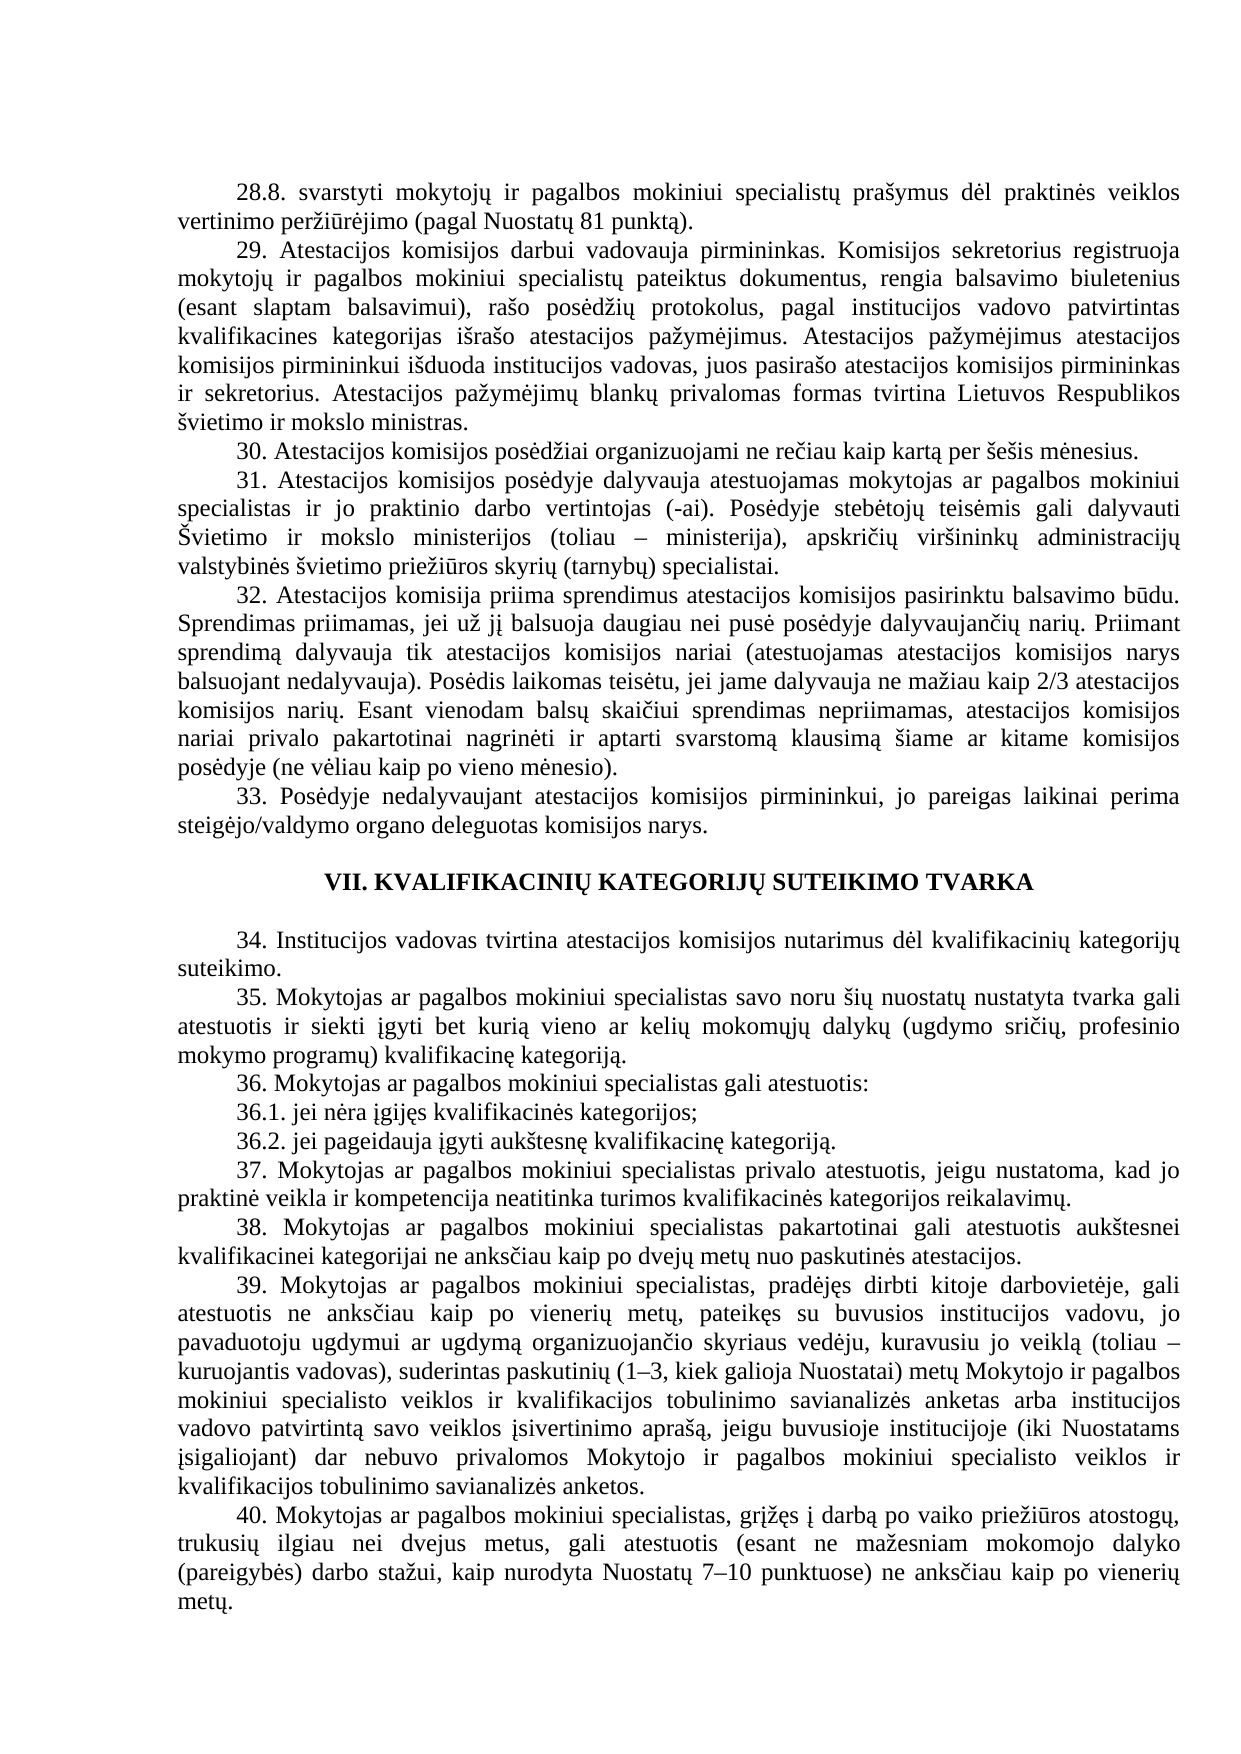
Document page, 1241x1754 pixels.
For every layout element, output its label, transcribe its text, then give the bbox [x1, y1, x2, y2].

text 36.2. jei pageidauja įgyti aukštesnę kvalifikacinę kategoriją. [177, 1126, 1181, 1155]
text 28.8. svarstyti mokytojų ir pagalbos mokiniui specialistų prašymus dėl praktinės veiklos vertinimo peržiūrėjimo (pagal Nuostatų 81 punktą). [177, 177, 1181, 235]
text VII. KVALIFIKACINIŲ KATEGORIJŲ SUTEIKIMO TVARKA [177, 867, 1181, 896]
text 36. Mokytojas ar pagalbos mokiniui specialistas gali atestuotis: [177, 1068, 1181, 1097]
text 36.1. jei nėra įgijęs kvalifikacinės kategorijos; [177, 1097, 1181, 1126]
text 37. Mokytojas ar pagalbos mokiniui specialistas privalo atestuotis, jeigu nustatoma, kad jo praktinė veikla ir kompetencija neatitinka turimos kvalifikacinės kategorijos reikalavimų. [177, 1155, 1181, 1212]
text 39. Mokytojas ar pagalbos mokiniui specialistas, pradėjęs dirbti kitoje darbovietėje, gali atestuotis ne anksčiau kaip po vienerių metų, pateikęs su buvusios institucijos vadovu, jo pavaduotoju ugdymui ar ugdymą organizuojančio skyriaus vedėju, kuravusiu jo veiklą (toliau – kuruojantis vadovas), suderintas paskutinių (1–3, kiek galioja Nuostatai) metų Mokytojo ir pagalbos mokiniui specialisto veiklos ir kvalifikacijos tobulinimo savianalizės anketas arba institucijos vadovo patvirtintą savo veiklos įsivertinimo aprašą, jeigu buvusioje institucijoje (iki Nuostatams įsigaliojant) dar nebuvo privalomos Mokytojo ir pagalbos mokiniui specialisto veiklos ir kvalifikacijos tobulinimo savianalizės anketos. [177, 1270, 1181, 1500]
text 32. Atestacijos komisija priima sprendimus atestacijos komisijos pasirinktu balsavimo būdu. Sprendimas priimamas, jei už jį balsuoja daugiau nei pusė posėdyje dalyvaujančių narių. Priimant sprendimą dalyvauja tik atestacijos komisijos nariai (atestuojamas atestacijos komisijos narys balsuojant nedalyvauja). Posėdis laikomas teisėtu, jei jame dalyvauja ne mažiau kaip 2/3 atestacijos komisijos narių. Esant vienodam balsų skaičiui sprendimas nepriimamas, atestacijos komisijos nariai privalo pakartotinai nagrinėti ir aptarti svarstomą klausimą šiame ar kitame komisijos posėdyje (ne vėliau kaip po vieno mėnesio). [177, 580, 1181, 781]
text 35. Mokytojas ar pagalbos mokiniui specialistas savo noru šių nuostatų nustatyta tvarka gali atestuotis ir siekti įgyti bet kurią vieno ar kelių mokomųjų dalykų (ugdymo sričių, profesinio mokymo programų) kvalifikacinę kategoriją. [177, 982, 1181, 1068]
text 38. Mokytojas ar pagalbos mokiniui specialistas pakartotinai gali atestuotis aukštesnei kvalifikacinei kategorijai ne anksčiau kaip po dvejų metų nuo paskutinės atestacijos. [177, 1212, 1181, 1270]
text 29. Atestacijos komisijos darbui vadovauja pirmininkas. Komisijos sekretorius registruoja mokytojų ir pagalbos mokiniui specialistų pateiktus dokumentus, rengia balsavimo biuletenius (esant slaptam balsavimui), rašo posėdžių protokolus, pagal institucijos vadovo patvirtintas kvalifikacines kategorijas išrašo atestacijos pažymėjimus. Atestacijos pažymėjimus atestacijos komisijos pirmininkui išduoda institucijos vadovas, juos pasirašo atestacijos komisijos pirmininkas ir sekretorius. Atestacijos pažymėjimų blankų privalomas formas tvirtina Lietuvos Respublikos švietimo ir mokslo ministras. [177, 235, 1181, 436]
text 40. Mokytojas ar pagalbos mokiniui specialistas, grįžęs į darbą po vaiko priežiūros atostogų, trukusių ilgiau nei dvejus metus, gali atestuotis (esant ne mažesniam mokomojo dalyko (pareigybės) darbo stažui, kaip nurodyta Nuostatų 7–10 punktuose) ne anksčiau kaip po vienerių metų. [177, 1500, 1181, 1615]
text 34. Institucijos vadovas tvirtina atestacijos komisijos nutarimus dėl kvalifikacinių kategorijų suteikimo. [177, 925, 1181, 982]
text 31. Atestacijos komisijos posėdyje dalyvauja atestuojamas mokytojas ar pagalbos mokiniui specialistas ir jo praktinio darbo vertintojas (-ai). Posėdyje stebėtojų teisėmis gali dalyvauti Švietimo ir mokslo ministerijos (toliau – ministerija), apskričių viršininkų administracijų valstybinės švietimo priežiūros skyrių (tarnybų) specialistai. [177, 465, 1181, 580]
text 30. Atestacijos komisijos posėdžiai organizuojami ne rečiau kaip kartą per šešis mėnesius. [177, 436, 1181, 465]
text 33. Posėdyje nedalyvaujant atestacijos komisijos pirmininkui, jo pareigas laikinai perima steigėjo/valdymo organo deleguotas komisijos narys. [177, 781, 1181, 838]
